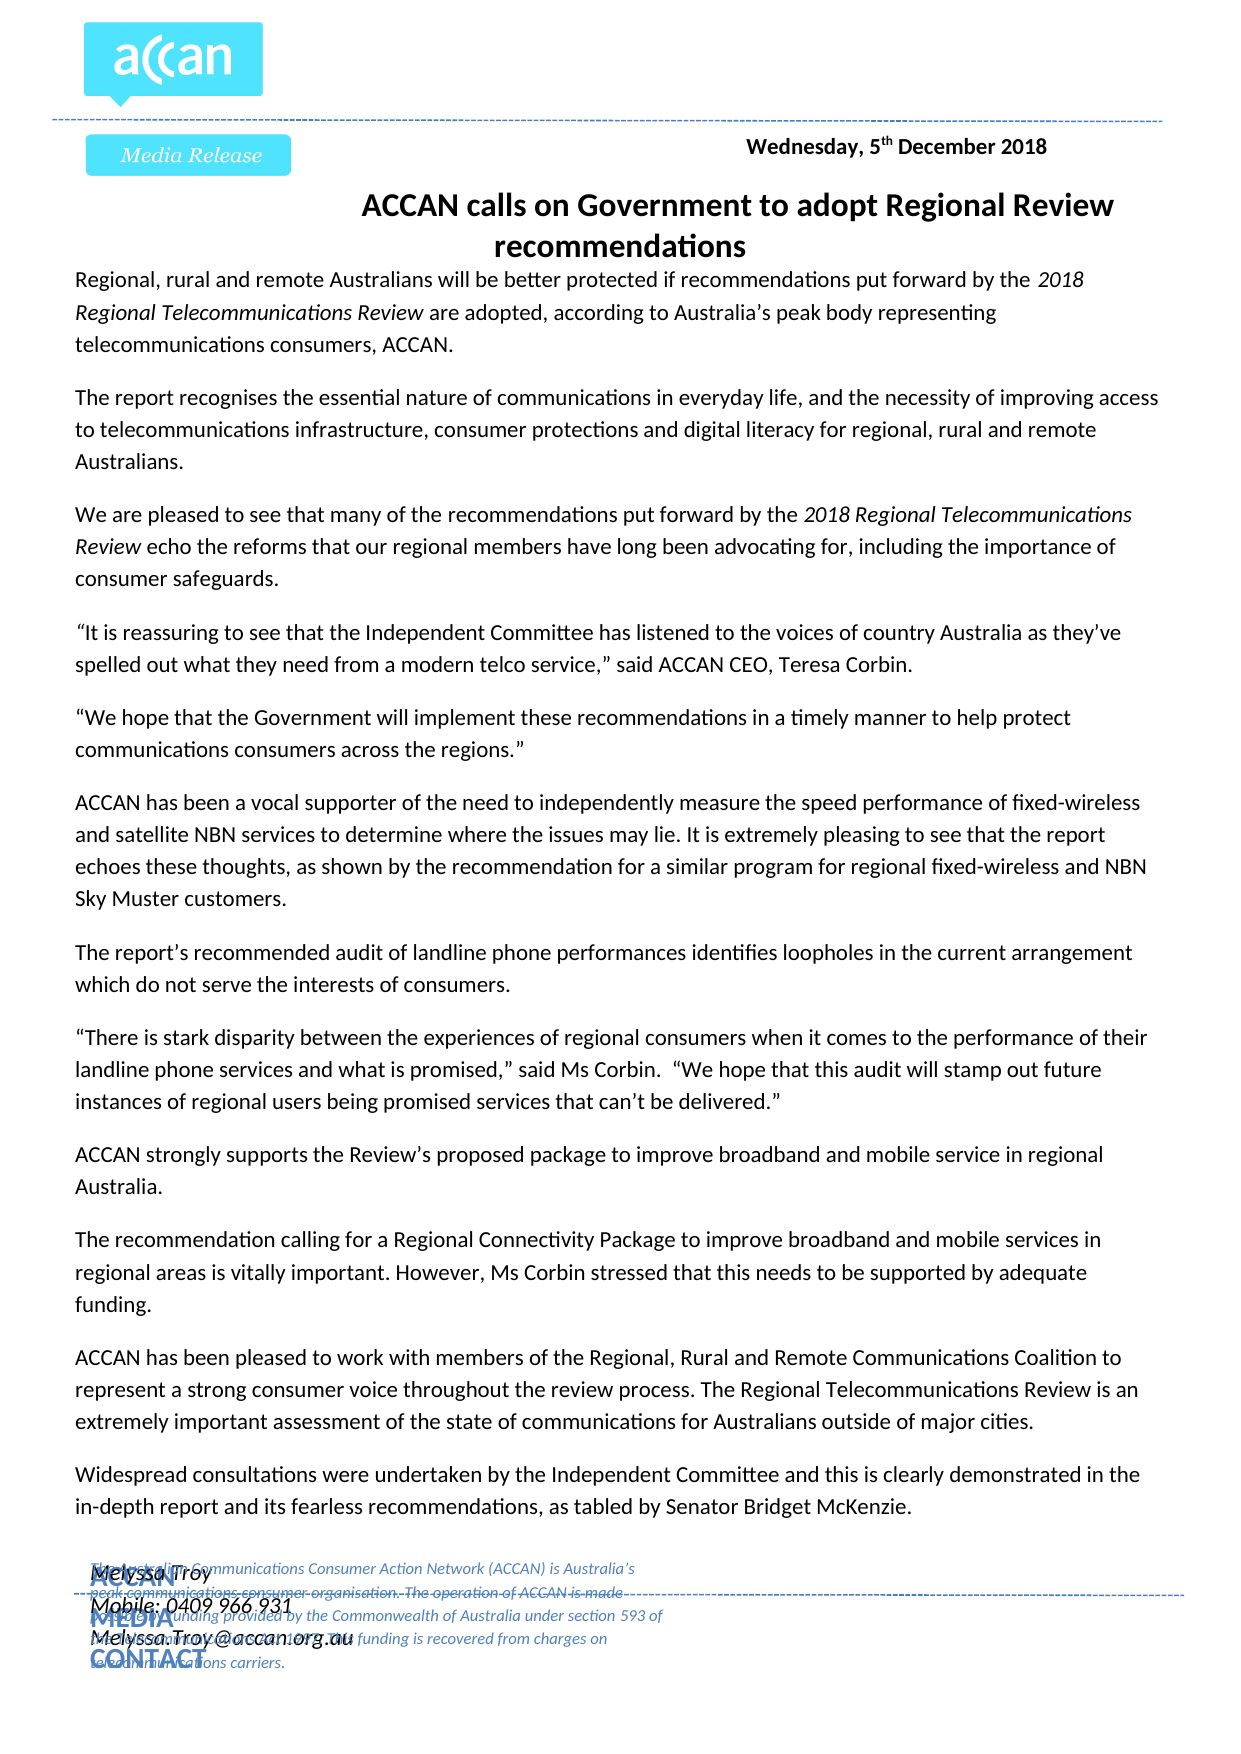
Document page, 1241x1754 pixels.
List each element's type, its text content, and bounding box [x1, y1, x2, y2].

text “We hope that the Government will implement these recommendations in a timely manner to help protect communications consumers across the regions.” [75, 703, 1165, 763]
picture [82, 131, 292, 179]
text We are pleased to see that many of the recommendations put forward by the 2018 Regional Telecommunications Review echo the reforms that our regional members have long been advocating for, including the importance of consumer safeguards. [75, 500, 1165, 593]
text “There is stark disparity between the experiences of regional consumers when it comes to the performance of their landline phone services and what is promised,” said Ms Corbin. “We hope that this audit will stamp out future instances of regional users being promised services that can’t be delivered.” [75, 1023, 1165, 1115]
text ACCAN has been pleased to work with members of the Regional, Rural and Remote Communications Coalition to represent a strong consumer voice throughout the review process. The Regional Telecommunications Review is an extremely important assessment of the state of communications for Australians outside of major cities. [75, 1343, 1165, 1435]
subtitle ACCAN calls on Government to adopt Regional Review recommendations [75, 184, 1165, 265]
text The report recognises the essential nature of communications in everyday life, and the necessity of improving access to telecommunications infrastructure, consumer protections and digital literacy for regional, rural and remote Australians. [75, 383, 1165, 475]
text ACCAN has been a vocal supporter of the need to independently measure the speed performance of fixed-wireless and satellite NBN services to determine where the issues may lie. It is extremely pleasing to see that the report echoes these thoughts, as shown by the recommendation for a similar program for regional fixed-wireless and NBN Sky Muster customers. [75, 788, 1165, 913]
text Regional, rural and remote Australians will be better protected if recommendations put forward by the 2018 Regional Telecommunications Review are adopted, according to Australia’s peak body representing telecommunications consumers, ACCAN. [75, 265, 1165, 358]
text Widespread consultations were undertaken by the Independent Committee and this is clearly demonstrated in the in-depth report and its fearless recommendations, as tabled by Senator Bridget McKenzie. [75, 1460, 1165, 1520]
text The recommendation calling for a Regional Connectivity Package to improve broadband and mobile services in regional areas is vitally important. However, Ms Corbin stressed that this needs to be supported by adequate funding. [75, 1225, 1165, 1318]
text The report’s recommended audit of landline phone performances identifies loopholes in the current arrangement which do not serve the interests of consumers. [75, 938, 1165, 998]
text ACCAN strongly supports the Review’s proposed package to improve broadband and mobile service in regional Australia. [75, 1140, 1165, 1200]
text “It is reassuring to see that the Independent Committee has listened to the voices of country Australia as they’ve spelled out what they need from a modern telco service,” said ACCAN CEO, Teresa Corbin. [75, 618, 1165, 678]
picture [82, 20, 264, 108]
